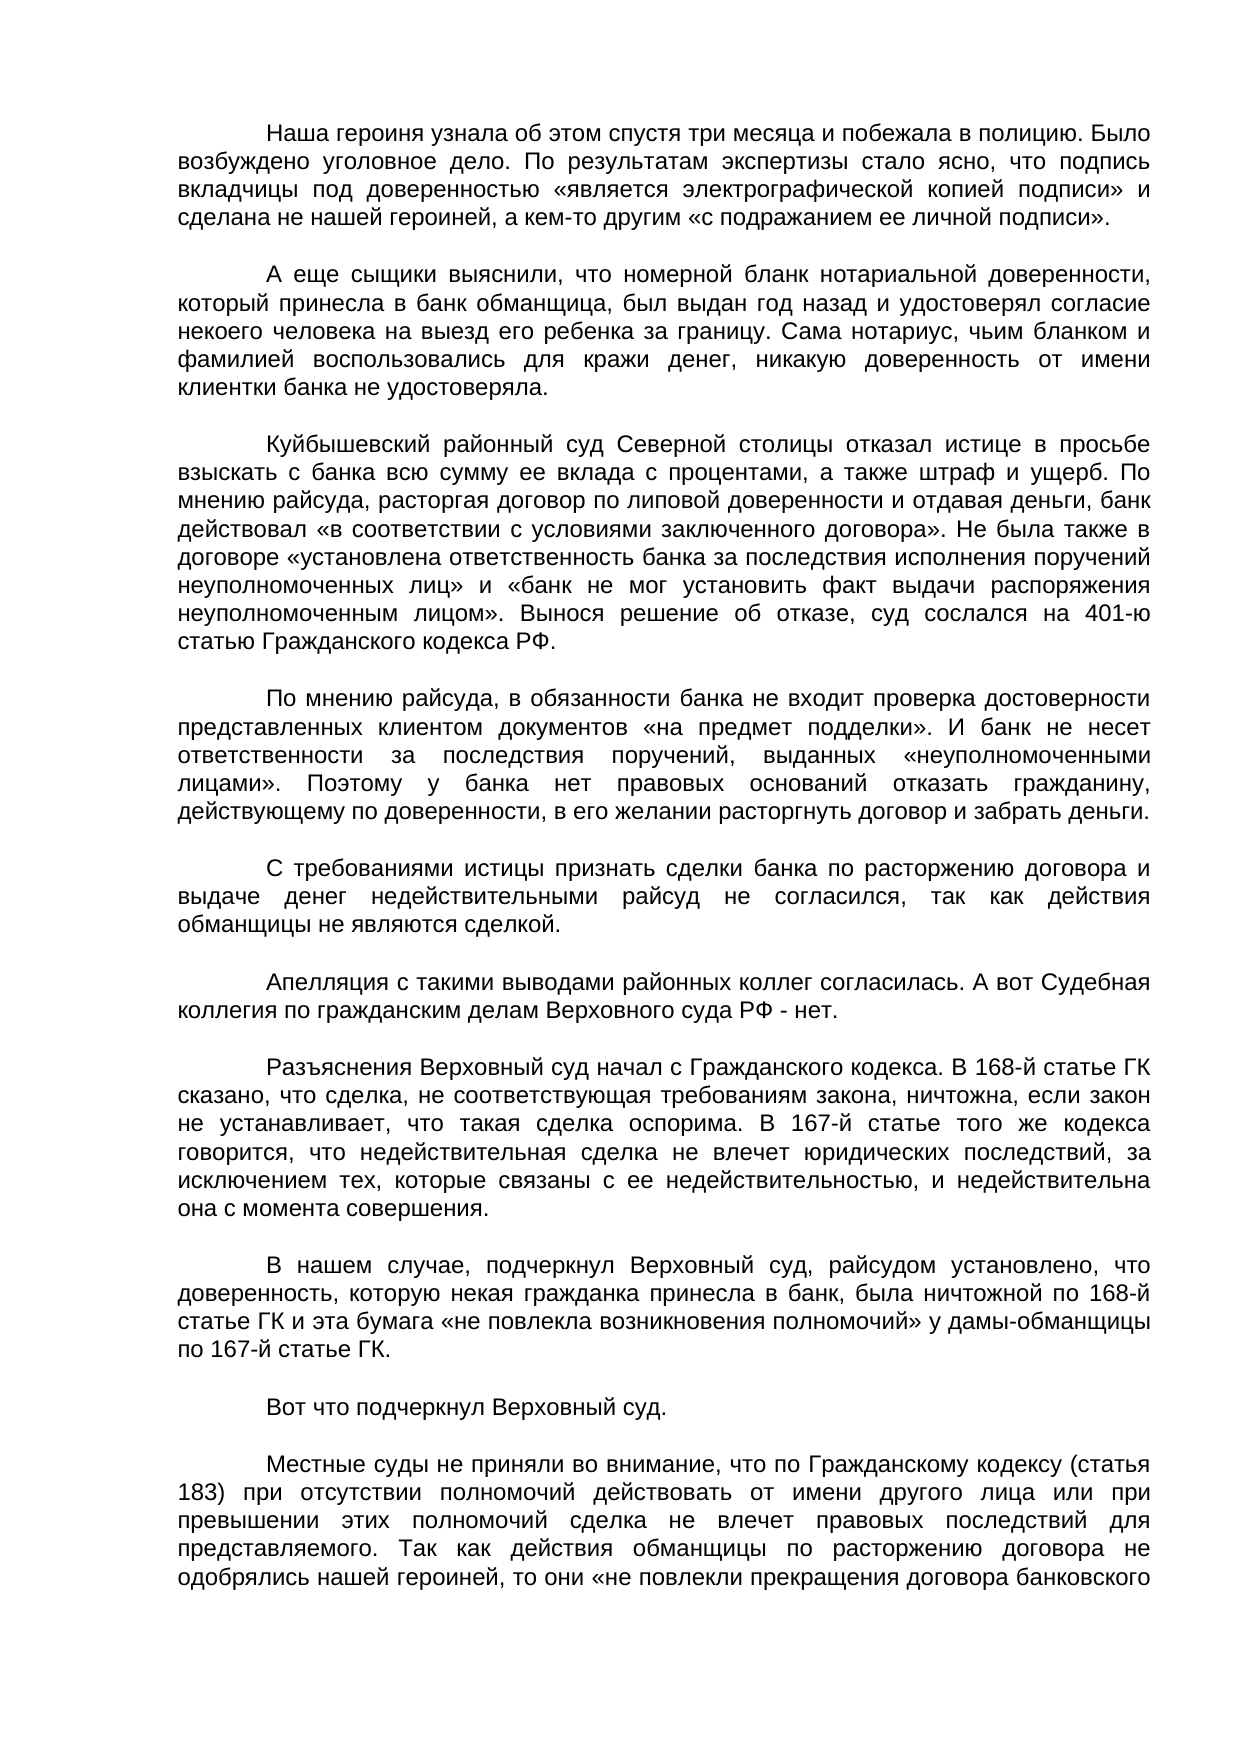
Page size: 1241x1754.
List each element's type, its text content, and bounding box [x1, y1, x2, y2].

text Апелляция с такими выводами районных коллег согласилась. А вот Судебная коллегия по гражданским делам Верховного суда РФ - нет. [177, 967, 1152, 1023]
text Куйбышевский районный суд Северной столицы отказал истице в просьбе взыскать с банка всю сумму ее вклада с процентами, а также штраф и ущерб. По мнению райсуда, расторгая договор по липовой доверенности и отдавая деньги, банк действовал «в соответствии с условиями заключенного договора». Не была также в договоре «установлена ответственность банка за последствия исполнения поручений неуполномоченных лиц» и «банк не мог установить факт выдачи распоряжения неуполномоченным лицом». Вынося решение об отказе, суд сослался на 401-ю статью Гражданского кодекса РФ. [177, 429, 1152, 654]
text Наша героиня узнала об этом спустя три месяца и побежала в полицию. Было возбуждено уголовное дело. По результатам экспертизы стало ясно, что подпись вкладчицы под доверенностью «является электрографической копией подписи» и сделана не нашей героиней, а кем-то другим «с подражанием ее личной подписи». [177, 118, 1152, 231]
text По мнению райсуда, в обязанности банка не входит проверка достоверности представленных клиентом документов «на предмет подделки». И банк не несет ответственности за последствия поручений, выданных «неуполномоченными лицами». Поэтому у банка нет правовых оснований отказать гражданину, действующему по доверенности, в его желании расторгнуть договор и забрать деньги. [177, 684, 1152, 824]
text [177, 1449, 1152, 1590]
text Разъяснения Верховный суд начал с Гражданского кодекса. В 168-й статье ГК сказано, что сделка, не соответствующая требованиям закона, ничтожна, если закон не устанавливает, что такая сделка оспорима. В 167-й статье того же кодекса говорится, что недействительная сделка не влечет юридических последствий, за исключением тех, которые связаны с ее недействительностью, и недействительна она с момента совершения. [177, 1052, 1152, 1221]
text А еще сыщики выяснили, что номерной бланк нотариальной доверенности, который принесла в банк обманщица, был выдан год назад и удостоверял согласие некоего человека на выезд его ребенка за границу. Сама нотариус, чьим бланком и фамилией воспользовались для кражи денег, никакую доверенность от имени клиентки банка не удостоверяла. [177, 260, 1152, 400]
text В нашем случае, подчеркнул Верховный суд, райсудом установлено, что доверенность, которую некая гражданка принесла в банк, была ничтожной по 168-й статье ГК и эта бумага «не повлекла возникновения полномочий» у дамы-обманщицы по 167-й статье ГК. [177, 1250, 1152, 1363]
text С требованиями истицы признать сделки банка по расторжению договора и выдаче денег недействительными райсуд не согласился, так как действия обманщицы не являются сделкой. [177, 853, 1152, 938]
text Вот что подчеркнул Верховный суд. [177, 1392, 1152, 1420]
